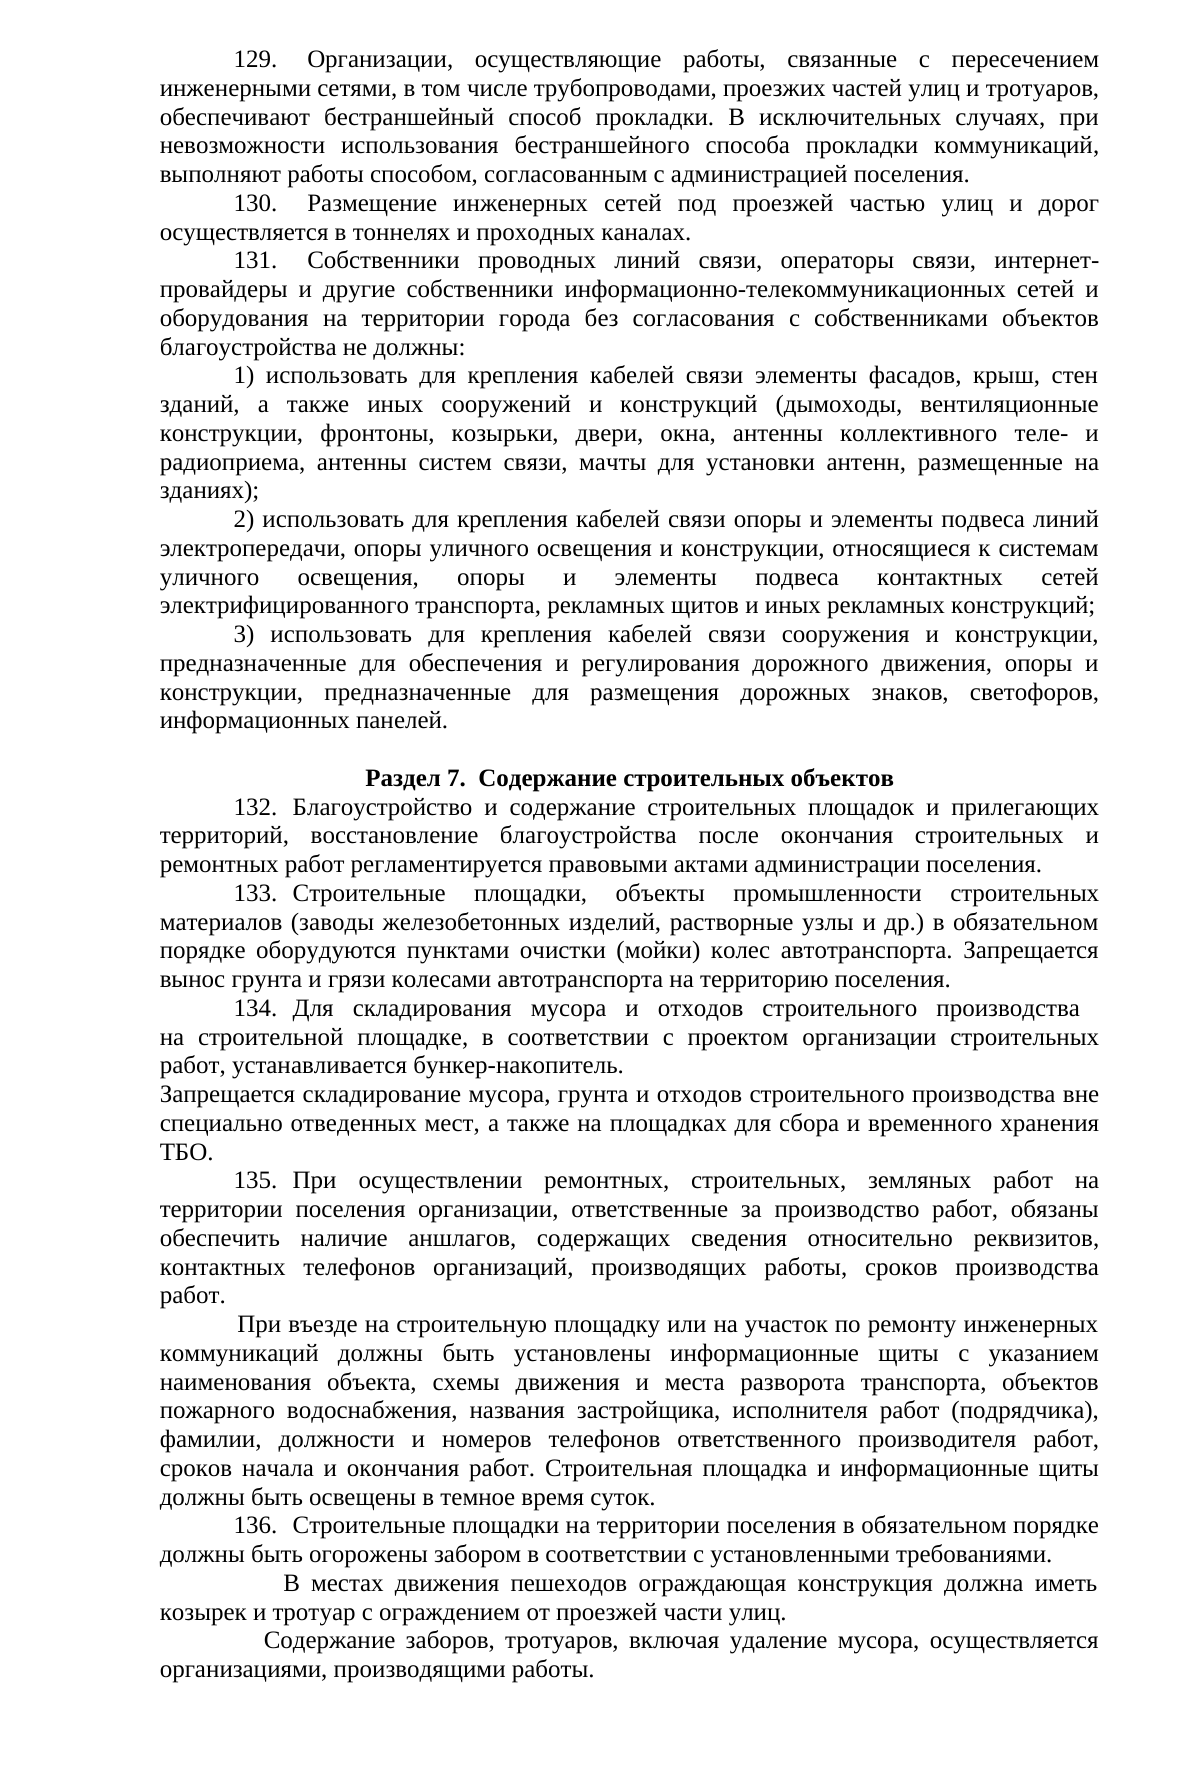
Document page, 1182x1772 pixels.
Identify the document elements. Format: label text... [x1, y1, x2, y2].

text 2) использовать для крепления кабелей связи опоры и элементы подвеса линий электропередачи, опоры уличного освещения и конструкции, относящиеся к системам уличного освещения, опоры и элементы подвеса контактных сетей электрифицированного транспорта, рекламных щитов и иных рекламных конструкций; [159, 504, 1100, 619]
text 1) использовать для крепления кабелей связи элементы фасадов, крыш, стен зданий, а также иных сооружений и конструкций (дымоходы, вентиляционные конструкции, фронтоны, козырьки, двери, окна, антенны коллективного теле- и радиоприема, антенны систем связи, мачты для установки антенн, размещенные на зданиях); [159, 361, 1100, 504]
text 3) использовать для крепления кабелей связи сооружения и конструкции, предназначенные для обеспечения и регулирования дорожного движения, опоры и конструкции, предназначенные для размещения дорожных знаков, светофоров, информационных панелей. [159, 619, 1100, 734]
text При въезде на строительную площадку или на участок по ремонту инженерных коммуникаций должны быть установлены информационные щиты с указанием наименования объекта, схемы движения и места разворота транспорта, объектов пожарного водоснабжения, названия застройщика, исполнителя работ (подрядчика), фамилии, должности и номеров телефонов ответственного производителя работ, сроков начала и окончания работ. Строительная площадка и информационные щиты должны быть освещены в темное время суток. [159, 1309, 1100, 1511]
list Для складирования мусора и отходов строительного производства на строительной площадке, в соответствии с проектом организации строительных работ, устанавливается бункер-накопитель. [159, 993, 1100, 1079]
list Собственники проводных линий связи, операторы связи, интернет-провайдеры и другие собственники информационно-телекоммуникационных сетей и оборудования на территории города без согласования с собственниками объектов благоустройства не должны: [159, 246, 1100, 361]
text В местах движения пешеходов ограждающая конструкция должна иметь козырек и тротуар с ограждением от проезжей части улиц. [159, 1568, 1100, 1626]
text Содержание заборов, тротуаров, включая удаление мусора, осуществляется организациями, производящими работы. [159, 1626, 1100, 1683]
list Строительные площадки, объекты промышленности строительных материалов (заводы железобетонных изделий, растворные узлы и др.) в обязательном порядке оборудуются пунктами очистки (мойки) колес автотранспорта. Запрещается вынос грунта и грязи колесами автотранспорта на территорию поселения. [159, 878, 1100, 993]
list Организации, осуществляющие работы, связанные с пересечением инженерными сетями, в том числе трубопроводами, проезжих частей улиц и тротуаров, обеспечивают бестраншейный способ прокладки. В исключительных случаях, при невозможности использования бестраншейного способа прокладки коммуникаций, выполняют работы способом, согласованным с администрацией поселения. [159, 44, 1100, 188]
text Запрещается складирование мусора, грунта и отходов строительного производства вне специально отведенных мест, а также на площадках для сбора и временного хранения ТБО. [159, 1079, 1100, 1166]
list Строительные площадки на территории поселения в обязательном порядке должны быть огорожены забором в соответствии с установленными требованиями. [159, 1511, 1100, 1568]
list Размещение инженерных сетей под проезжей частью улиц и дорог осуществляется в тоннелях и проходных каналах. [159, 188, 1100, 246]
list При осуществлении ремонтных, строительных, земляных работ на территории поселения организации, ответственные за производство работ, обязаны обеспечить наличие аншлагов, содержащих сведения относительно реквизитов, контактных телефонов организаций, производящих работы, сроков производства работ. [159, 1166, 1100, 1309]
list Благоустройство и содержание строительных площадок и прилегающих территорий, восстановление благоустройства после окончания строительных и ремонтных работ регламентируется правовыми актами администрации поселения. [159, 792, 1100, 878]
text Раздел 7. Содержание строительных объектов [159, 763, 1100, 792]
